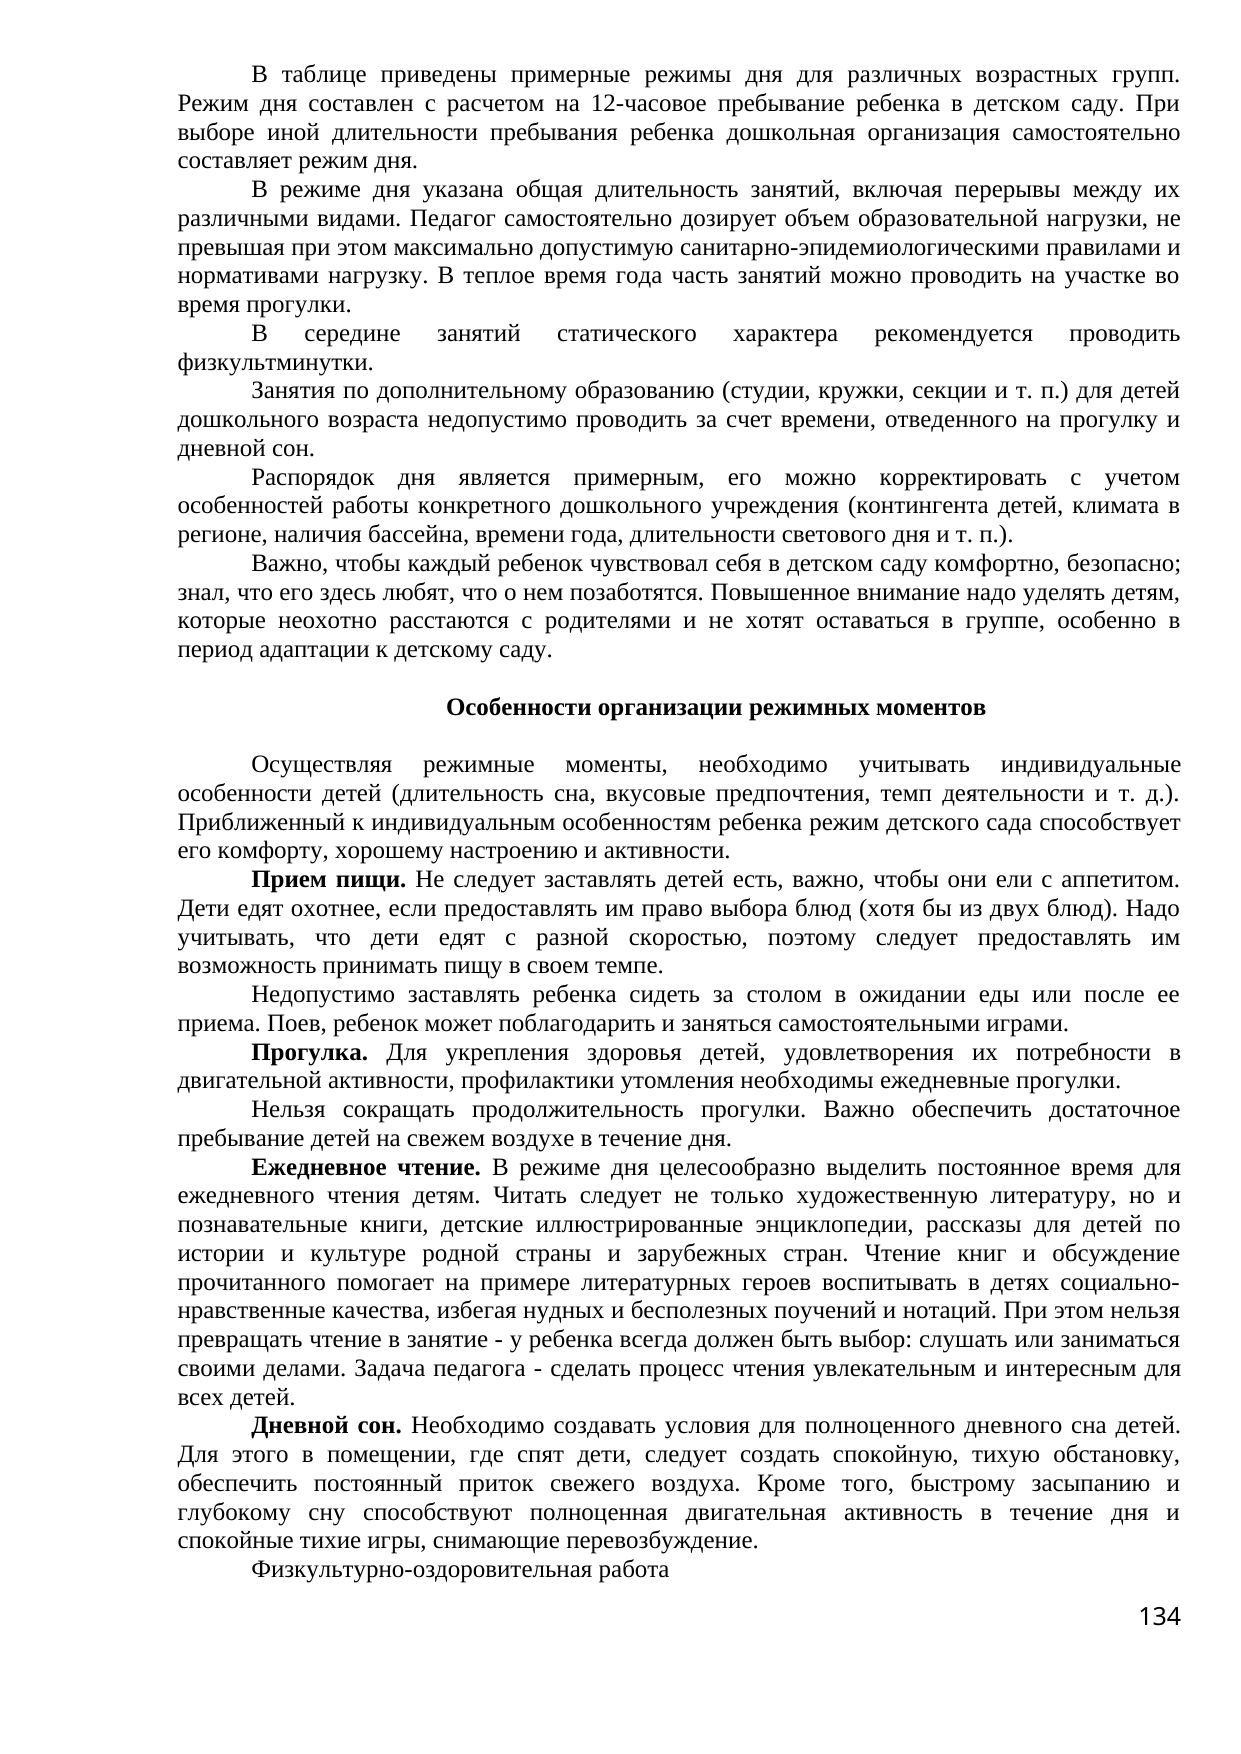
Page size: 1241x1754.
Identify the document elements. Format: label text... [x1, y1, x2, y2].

text Занятия по дополнительному образованию (студии, кружки, секции и т. п.) для детей дошкольного возраста недопустимо проводить за счет времени, отведенного на прогулку и дневной сон. [177, 375, 1181, 462]
text Ежедневное чтение. В режиме дня целесообразно выделить постоянное время для ежедневного чтения детям. Читать следует не только художественную литературу, но и познавательные книги, детские иллюстрированные энциклопедии, рассказы для детей по истории и культуре родной страны и зарубежных стран. Чтение книг и обсуждение прочитанного помогает на примере литературных героев воспитывать в детях социально-нравственные качества, избегая нудных и бесполезных поучений и нотаций. При этом нельзя превращать чтение в занятие - у ребенка всегда должен быть выбор: слушать или заниматься своими делами. Задача педагога - сделать процесс чтения увлекательным и интересным для всех детей. [177, 1152, 1181, 1410]
text Дневной сон. Необходимо создавать условия для полноценного дневного сна детей. Для этого в помещении, где спят дети, следует создать спокойную, тихую обстановку, обеспечить постоянный приток свежего воздуха. Кроме того, быстрому засыпанию и глубокому сну способствуют полноценная двигательная активность в течение дня и спокойные тихие игры, снимающие перевозбуждение. [177, 1410, 1181, 1554]
text Распорядок дня является примерным, его можно корректировать с учетом особенностей работы конкретного дошкольного учреждения (контингента детей, климата в регионе, наличия бассейна, времени года, длительности светового дня и т. п.). [177, 462, 1181, 548]
text В середине занятий статического характера рекомендуется проводить физкультминутки. [177, 318, 1181, 375]
text Нельзя сокращать продолжительность прогулки. Важно обеспечить достаточное пребывание детей на свежем воздухе в течение дня. [177, 1094, 1181, 1152]
text Важно, чтобы каждый ребенок чувствовал себя в детском саду комфортно, безопасно; знал, что его здесь любят, что о нем позаботятся. Повышенное внимание надо уделять детям, которые неохотно расстаются с родителями и не хотят оставаться в группе, особенно в период адаптации к детскому саду. [177, 548, 1181, 663]
text Прием пищи. Не следует заставлять детей есть, важно, чтобы они ели с аппетитом. Дети едят охотнее, если предоставлять им право выбора блюд (хотя бы из двух блюд). Надо учитывать, что дети едят с разной скоростью, поэтому следует предоставлять им возможность принимать пищу в своем темпе. [177, 864, 1181, 979]
text Физкультурно-оздоровительная работа [177, 1554, 1181, 1583]
text Недопустимо заставлять ребенка сидеть за столом в ожидании еды или после ее приема. Поев, ребенок может поблагодарить и заняться самостоятельными играми. [177, 979, 1181, 1037]
text Осуществляя режимные моменты, необходимо учитывать индивидуальные особенности детей (длительность сна, вкусовые предпочтения, темп деятельности и т. д.). Приближенный к индивидуальным особенностям ребенка режим детского сада способствует его комфорту, хорошему настроению и активности. [177, 749, 1181, 864]
text Особенности организации режимных моментов [177, 692, 1181, 720]
text Прогулка. Для укрепления здоровья детей, удовлетворения их потребности в двигательной активности, профилактики утомления необходимы ежедневные прогулки. [177, 1037, 1181, 1094]
text В режиме дня указана общая длительность занятий, включая перерывы между их различными видами. Педагог самостоятельно дозирует объем образовательной нагрузки, не превышая при этом максимально допустимую санитарно-эпидемиологическими правилами и нормативами нагрузку. В теплое время года часть занятий можно проводить на участке во время прогулки. [177, 174, 1181, 318]
text В таблице приведены примерные режимы дня для различных возрастных групп. Режим дня составлен с расчетом на 12-часовое пребывание ребенка в детском саду. При выборе иной длительности пребывания ребенка дошкольная организация самостоятельно составляет режим дня. [177, 59, 1181, 174]
